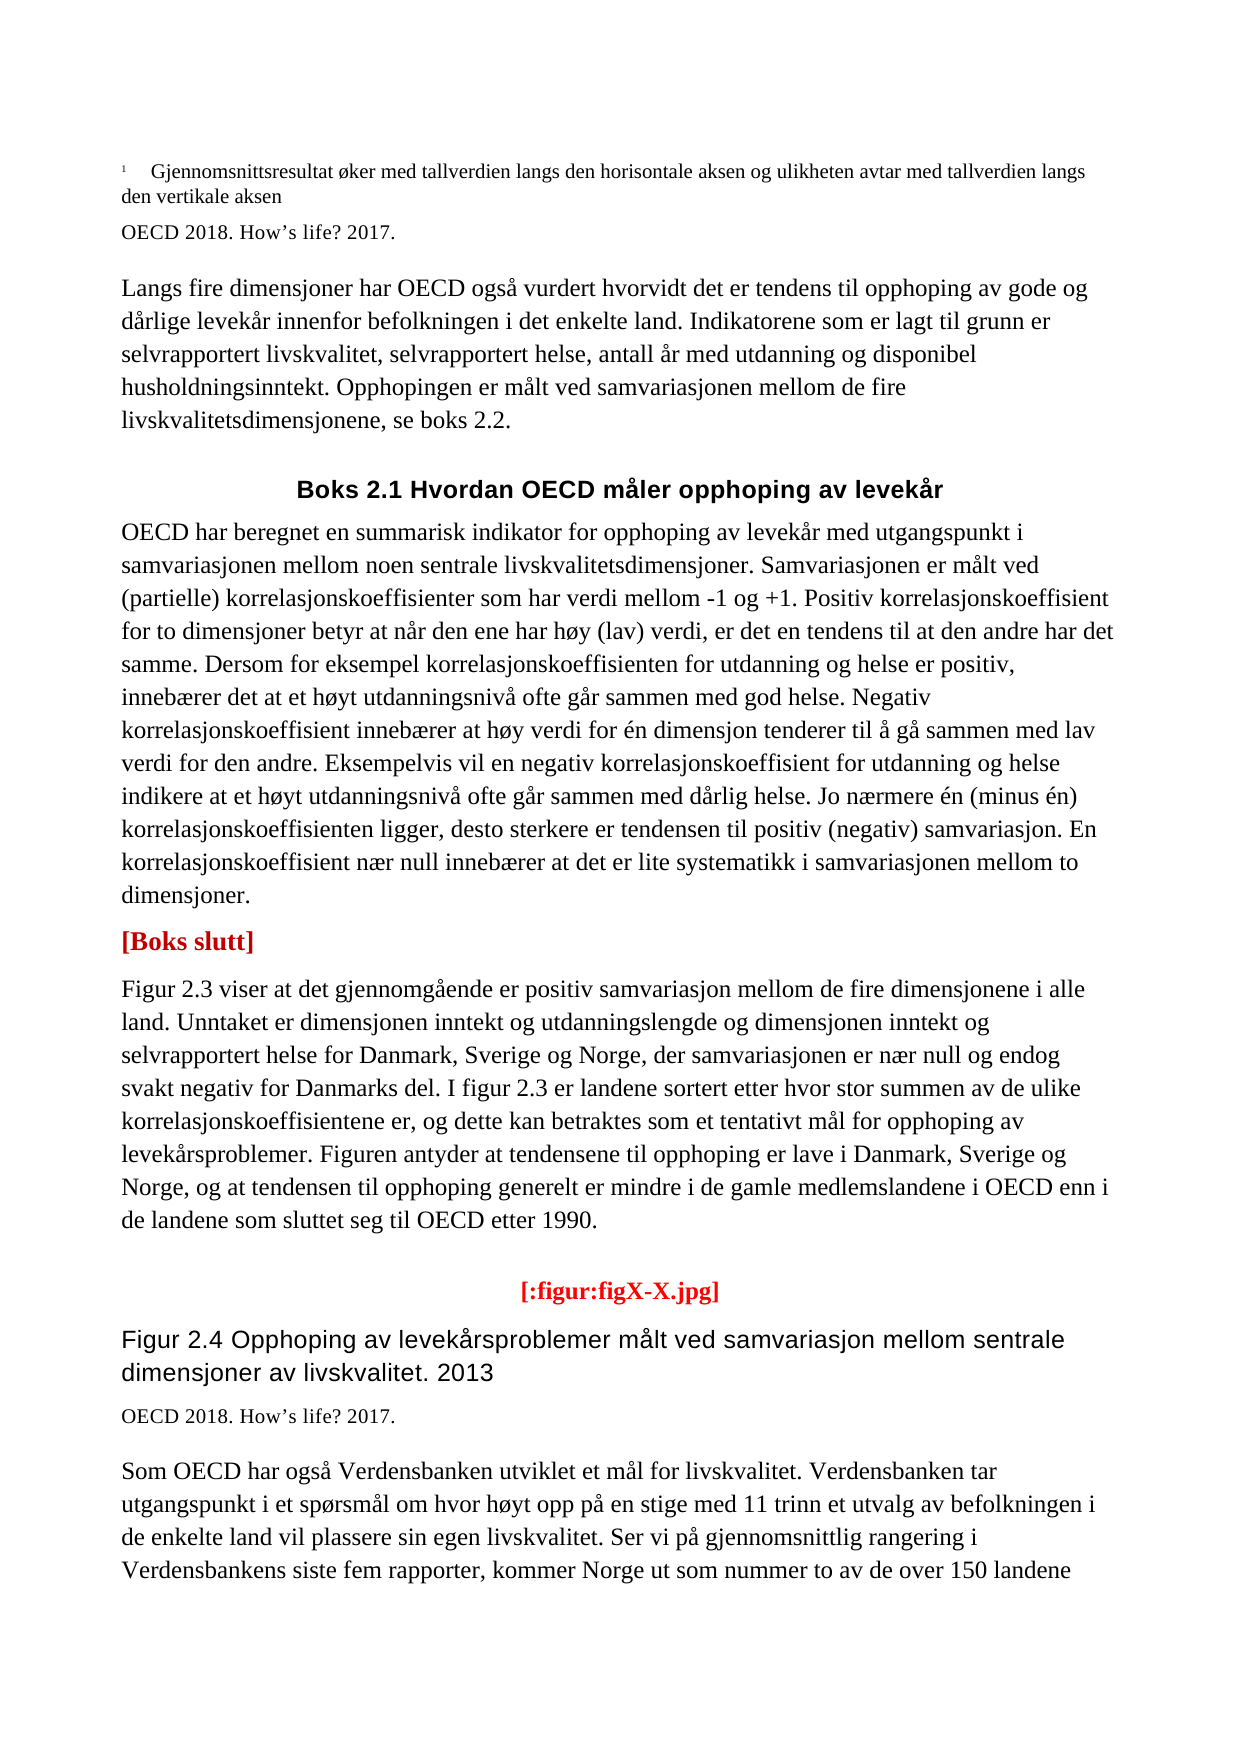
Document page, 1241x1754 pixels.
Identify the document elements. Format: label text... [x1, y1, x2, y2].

text Opphoping av levekårsproblemer målt ved samvariasjon mellom sentrale dimensjoner av livskvalitet. 2013 [121, 1325, 1119, 1387]
text OECD 2018. How’s life? 2017. [121, 220, 1119, 244]
text Figur 2.3 viser at det gjennomgående er positiv samvariasjon mellom de fire dimensjonene i alle land. Unntaket er dimensjonen inntekt og utdanningslengde og dimensjonen inntekt og selvrapportert helse for Danmark, Sverige og Norge, der samvariasjonen er nær null og endog svakt negativ for Danmarks del. I figur 2.3 er landene sortert etter hvor stor summen av de ulike korrelasjonskoeffisientene er, og dette kan betraktes som et tentativt mål for opphoping av levekårsproblemer. Figuren antyder at tendensene til opphoping er lave i Danmark, Sverige og Norge, og at tendensen til opphoping generelt er mindre i de gamle medlemslandene i OECD enn i de landene som sluttet seg til OECD etter 1990. [121, 974, 1119, 1233]
text OECD har beregnet en summarisk indikator for opphoping av levekår med utgangspunkt i samvariasjonen mellom noen sentrale livskvalitetsdimensjoner. Samvariasjonen er målt ved (partielle) korrelasjonskoeffisienter som har verdi mellom -1 og +1. Positiv korrelasjonskoeffisient for to dimensjoner betyr at når den ene har høy (lav) verdi, er det en tendens til at den andre har det samme. Dersom for eksempel korrelasjonskoeffisienten for utdanning og helse er positiv, innebærer det at et høyt utdanningsnivå ofte går sammen med god helse. Negativ korrelasjonskoeffisient innebærer at høy verdi for én dimensjon tenderer til å gå sammen med lav verdi for den andre. Eksempelvis vil en negativ korrelasjonskoeffisient for utdanning og helse indikere at et høyt utdanningsnivå ofte går sammen med dårlig helse. Jo nærmere én (minus én) korrelasjonskoeffisienten ligger, desto sterkere er tendensen til positiv (negativ) samvariasjon. En korrelasjonskoeffisient nær null innebærer at det er lite systematikk i samvariasjonen mellom to dimensjoner. [121, 517, 1119, 909]
text Hvordan OECD måler opphoping av levekår [121, 475, 1119, 504]
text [121, 1456, 1119, 1584]
text [Boks slutt] [121, 925, 1119, 957]
text OECD 2018. How’s life? 2017. [121, 1404, 1119, 1428]
text Langs fire dimensjoner har OECD også vurdert hvorvidt det er tendens til opphoping av gode og dårlige levekår innenfor befolkningen i det enkelte land. Indikatorene som er lagt til grunn er selvrapportert livskvalitet, selvrapportert helse, antall år med utdanning og disponibel husholdningsinntekt. Opphopingen er målt ved samvariasjonen mellom de fire livskvalitetsdimensjonene, se boks 2.2. [121, 273, 1119, 433]
text [:figur:figX-X.jpg] [121, 1279, 1119, 1304]
text 1 Gjennomsnittsresultat øker med tallverdien langs den horisontale aksen og ulikheten avtar med tallverdien langs den vertikale aksen [121, 159, 1119, 208]
